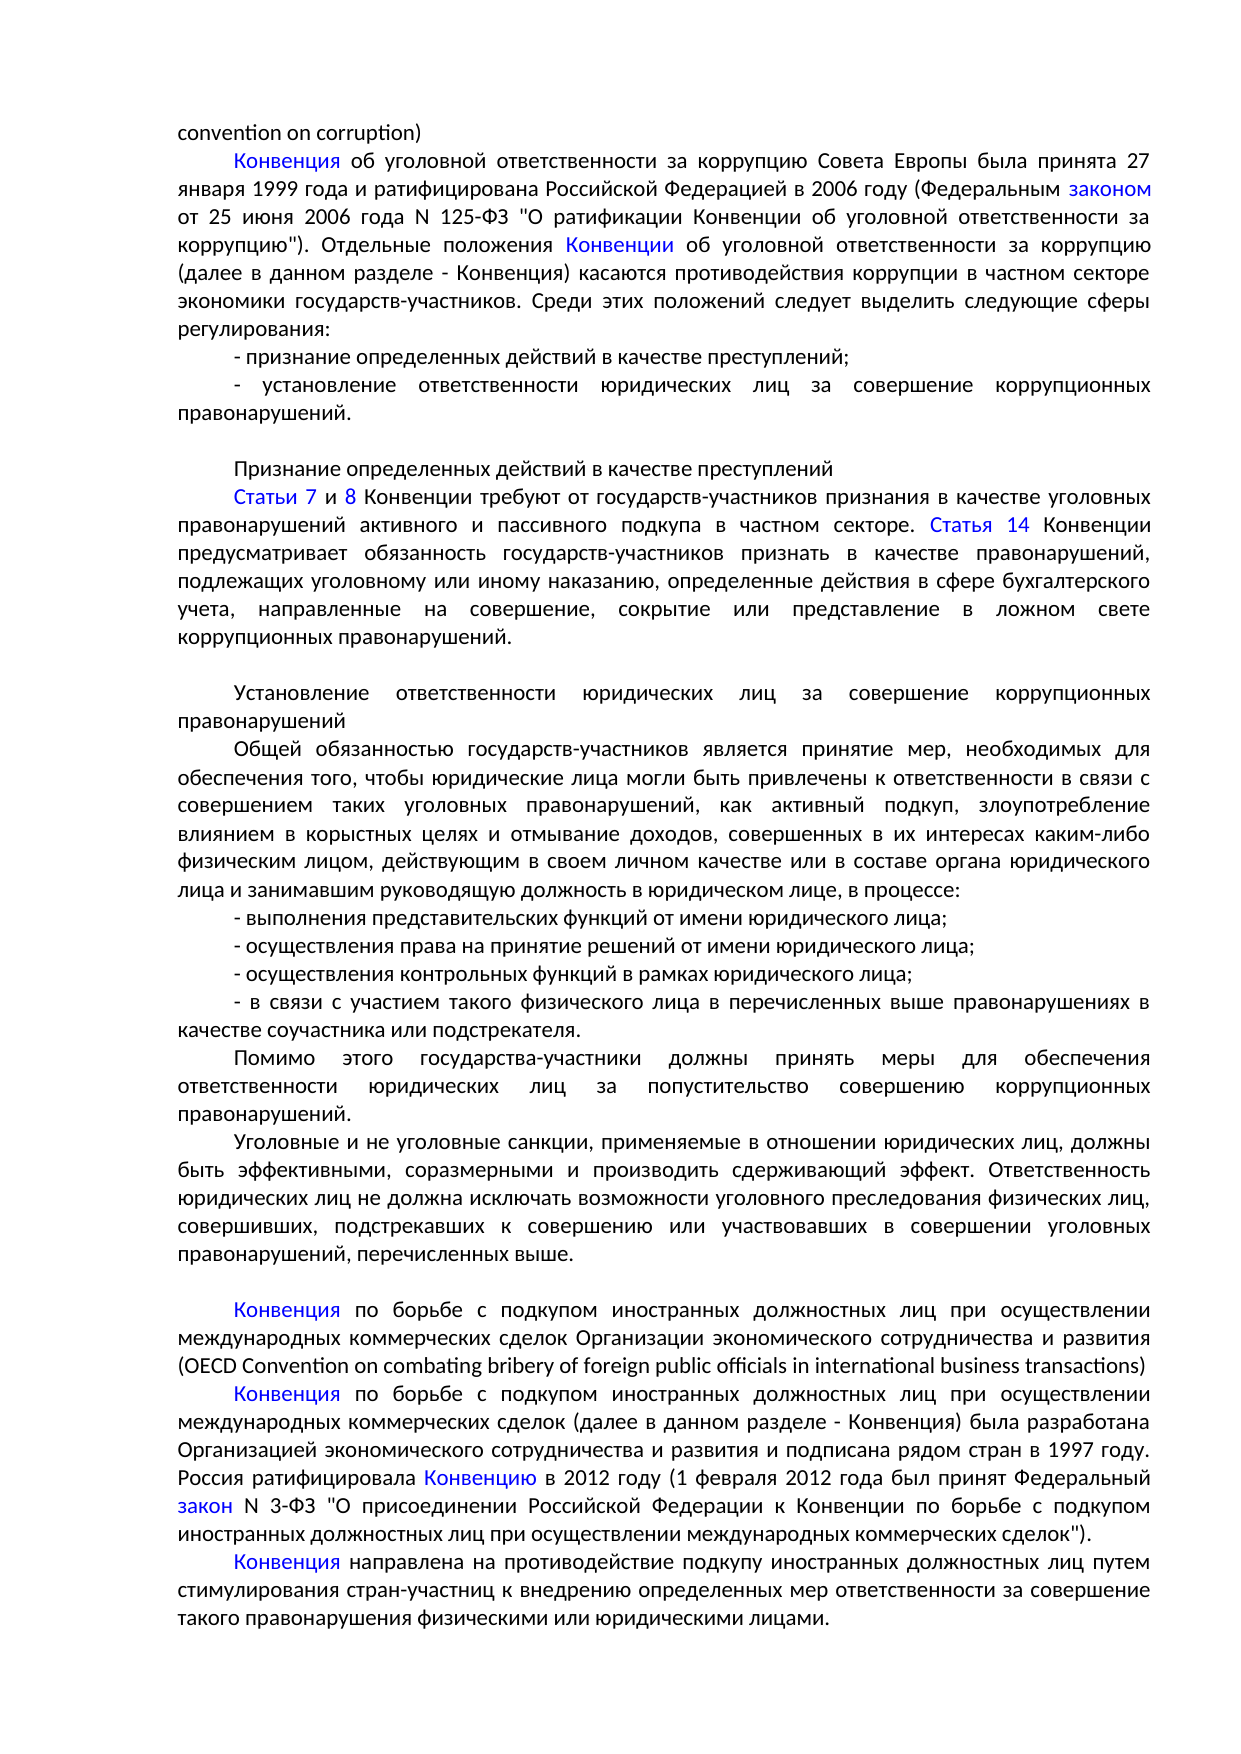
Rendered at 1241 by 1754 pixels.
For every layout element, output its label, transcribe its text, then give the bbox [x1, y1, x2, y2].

text - в связи с участием такого физического лица в перечисленных выше правонарушениях в качестве соучастника или подстрекателя. [177, 987, 1152, 1043]
text Статьи 7 и 8 Конвенции требуют от государств-участников признания в качестве уголовных правонарушений активного и пассивного подкупа в частном секторе. Статья 14 Конвенции предусматривает обязанность государств-участников признать в качестве правонарушений, подлежащих уголовному или иному наказанию, определенные действия в сфере бухгалтерского учета, направленные на совершение, сокрытие или представление в ложном свете коррупционных правонарушений. [177, 482, 1152, 651]
text Конвенция по борьбе с подкупом иностранных должностных лиц при осуществлении международных коммерческих сделок Организации экономического сотрудничества и развития (OECD Convention on combating bribery of foreign public officials in international business transactions) [177, 1295, 1152, 1379]
text - осуществления права на принятие решений от имени юридического лица; [177, 931, 1152, 959]
text Конвенция об уголовной ответственности за коррупцию Совета Европы была принята 27 января 1999 года и ратифицирована Российской Федерацией в 2006 году (Федеральным законом от 25 июня 2006 года N 125-ФЗ "О ратификации Конвенции об уголовной ответственности за коррупцию"). Отдельные положения Конвенции об уголовной ответственности за коррупцию (далее в данном разделе - Конвенция) касаются противодействия коррупции в частном секторе экономики государств-участников. Среди этих положений следует выделить следующие сферы регулирования: [177, 146, 1152, 342]
text Общей обязанностью государств-участников является принятие мер, необходимых для обеспечения того, чтобы юридические лица могли быть привлечены к ответственности в связи с совершением таких уголовных правонарушений, как активный подкуп, злоупотребление влиянием в корыстных целях и отмывание доходов, совершенных в их интересах каким-либо физическим лицом, действующим в своем личном качестве или в составе органа юридического лица и занимавшим руководящую должность в юридическом лице, в процессе: [177, 734, 1152, 903]
text Конвенция по борьбе с подкупом иностранных должностных лиц при осуществлении международных коммерческих сделок (далее в данном разделе - Конвенция) была разработана Организацией экономического сотрудничества и развития и подписана рядом стран в 1997 году. Россия ратифицировала Конвенцию в 2012 году (1 февраля 2012 года был принят Федеральный закон N 3-ФЗ "О присоединении Российской Федерации к Конвенции по борьбе с подкупом иностранных должностных лиц при осуществлении международных коммерческих сделок"). [177, 1379, 1152, 1547]
text - установление ответственности юридических лиц за совершение коррупционных правонарушений. [177, 370, 1152, 426]
text Помимо этого государства-участники должны принять меры для обеспечения ответственности юридических лиц за попустительство совершению коррупционных правонарушений. [177, 1043, 1152, 1127]
text Установление ответственности юридических лиц за совершение коррупционных правонарушений [177, 678, 1152, 734]
text Признание определенных действий в качестве преступлений [177, 454, 1152, 482]
text - выполнения представительских функций от имени юридического лица; [177, 903, 1152, 931]
text Уголовные и не уголовные санкции, применяемые в отношении юридических лиц, должны быть эффективными, соразмерными и производить сдерживающий эффект. Ответственность юридических лиц не должна исключать возможности уголовного преследования физических лиц, совершивших, подстрекавших к совершению или участвовавших в совершении уголовных правонарушений, перечисленных выше. [177, 1127, 1152, 1267]
text - осуществления контрольных функций в рамках юридического лица; [177, 959, 1152, 987]
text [177, 118, 1152, 146]
text Конвенция направлена на противодействие подкупу иностранных должностных лиц путем стимулирования стран-участниц к внедрению определенных мер ответственности за совершение такого правонарушения физическими или юридическими лицами. [177, 1547, 1152, 1631]
text - признание определенных действий в качестве преступлений; [177, 342, 1152, 370]
